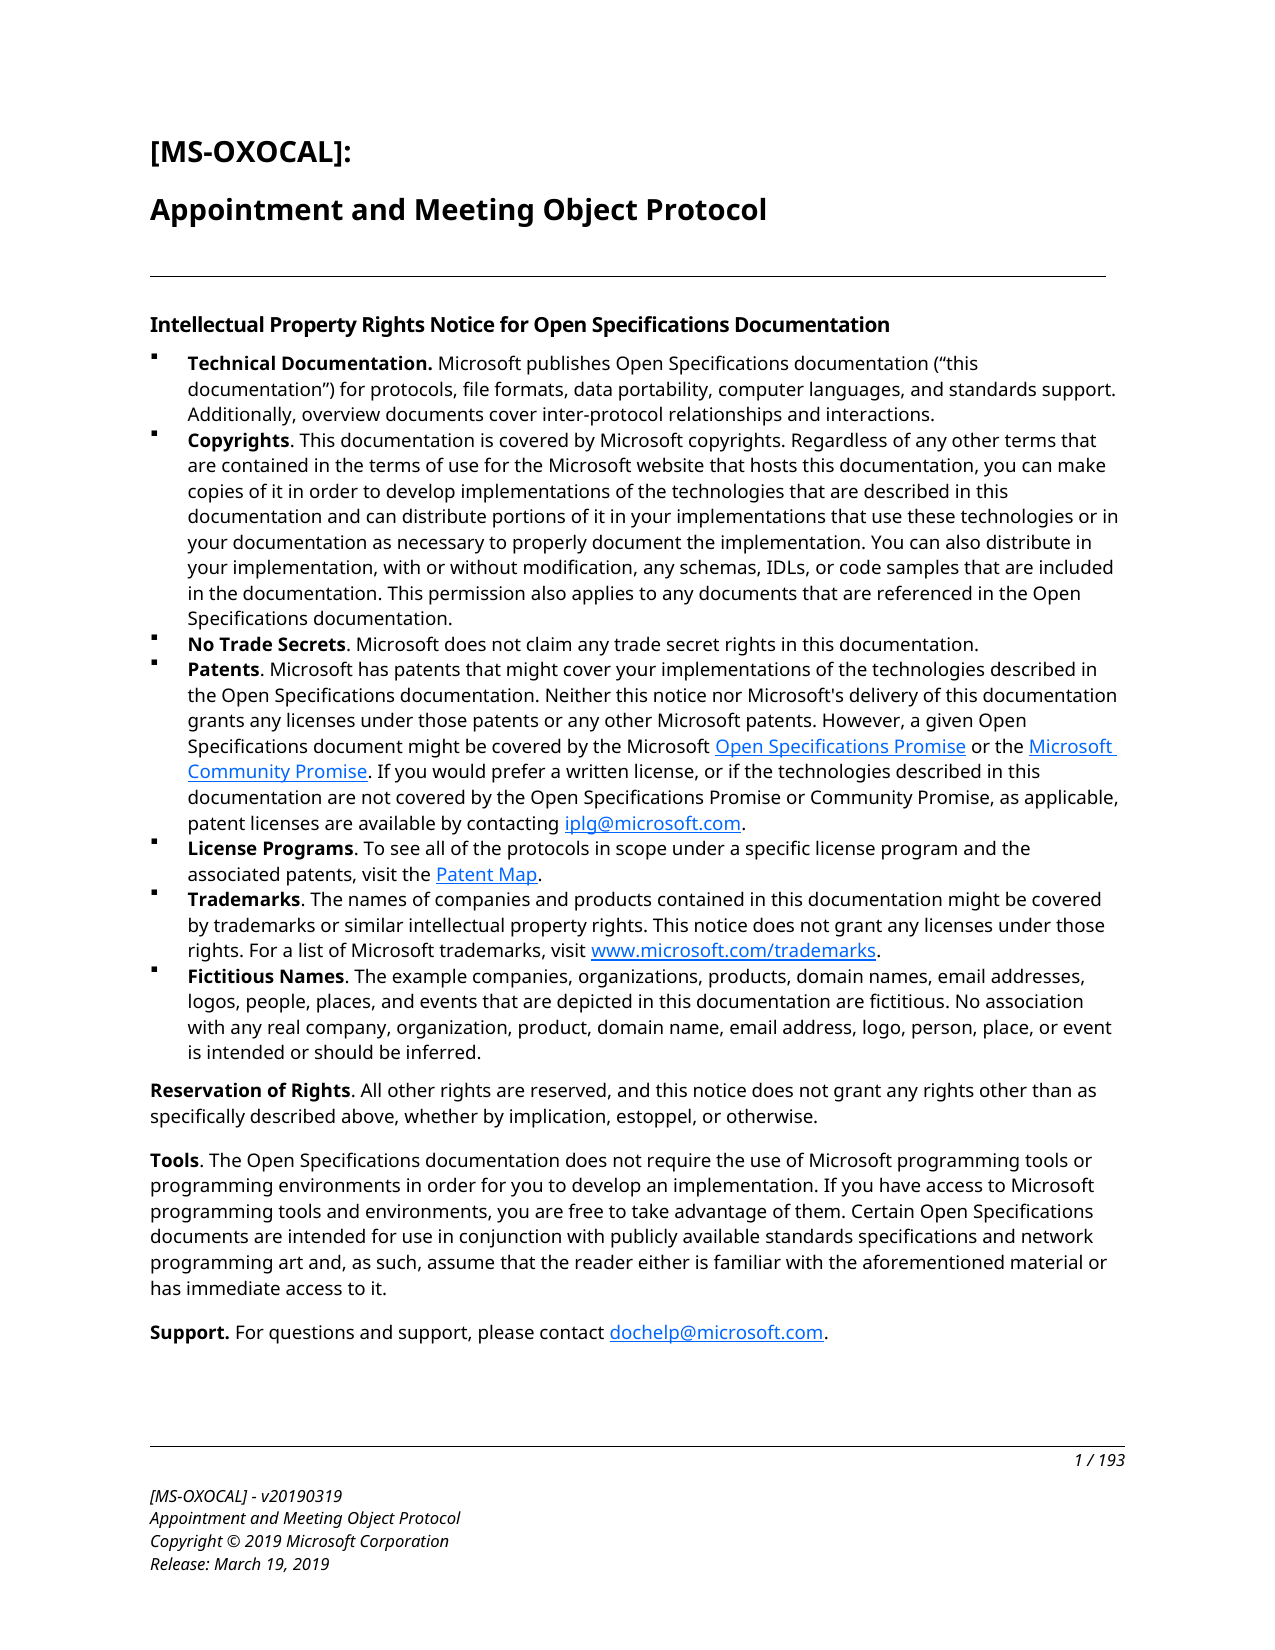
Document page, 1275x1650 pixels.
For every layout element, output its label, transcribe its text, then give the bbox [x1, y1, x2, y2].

list Copyrights. This documentation is covered by Microsoft copyrights. Regardless of any other terms that are contained in the terms of use for the Microsoft website that hosts this documentation, you can make copies of it in order to develop implementations of the technologies that are described in this documentation and can distribute portions of it in your implementations that use these technologies or in your documentation as necessary to properly document the implementation. You can also distribute in your implementation, with or without modification, any schemas, IDLs, or code samples that are included in the documentation. This permission also applies to any documents that are referenced in the Open Specifications documentation. [150, 427, 1125, 631]
list No Trade Secrets. Microsoft does not claim any trade secret rights in this documentation. [150, 631, 1125, 657]
list Technical Documentation. Microsoft publishes Open Specifications documentation (“this documentation”) for protocols, file formats, data portability, computer languages, and standards support. Additionally, overview documents cover inter-protocol relationships and interactions. [150, 350, 1125, 427]
text Support. For questions and support, please contact dochelp@microsoft.com. [150, 1319, 1125, 1345]
text [MS-OXOCAL]: [150, 131, 1125, 171]
text Tools. The Open Specifications documentation does not require the use of Microsoft programming tools or programming environments in order for you to develop an implementation. If you have access to Microsoft programming tools and environments, you are free to take advantage of them. Certain Open Specifications documents are intended for use in conjunction with publicly available standards specifications and network programming art and, as such, assume that the reader either is familiar with the aforementioned material or has immediate access to it. [150, 1147, 1125, 1300]
list License Programs. To see all of the protocols in scope under a specific license program and the associated patents, visit the Patent Map. [150, 835, 1125, 886]
text Intellectual Property Rights Notice for Open Specifications Documentation [150, 310, 1125, 338]
list Patents. Microsoft has patents that might cover your implementations of the technologies described in the Open Specifications documentation. Neither this notice nor Microsoft's delivery of this documentation grants any licenses under those patents or any other Microsoft patents. However, a given Open Specifications document might be covered by the Microsoft Open Specifications Promise or the Microsoft Community Promise. If you would prefer a written license, or if the technologies described in this documentation are not covered by the Open Specifications Promise or Community Promise, as applicable, patent licenses are available by contacting iplg@microsoft.com. [150, 657, 1125, 835]
list Trademarks. The names of companies and products contained in this documentation might be covered by trademarks or similar intellectual property rights. This notice does not grant any licenses under those rights. For a list of Microsoft trademarks, visit www.microsoft.com/trademarks. [150, 886, 1125, 963]
text Appointment and Meeting Object Protocol [150, 190, 1125, 229]
text Reservation of Rights. All other rights are reserved, and this notice does not grant any rights other than as specifically described above, whether by implication, estoppel, or otherwise. [150, 1077, 1125, 1128]
list Fictitious Names. The example companies, organizations, products, domain names, email addresses, logos, people, places, and events that are depicted in this documentation are fictitious. No association with any real company, organization, product, domain name, email address, logo, person, place, or event is intended or should be inferred. [150, 963, 1125, 1065]
